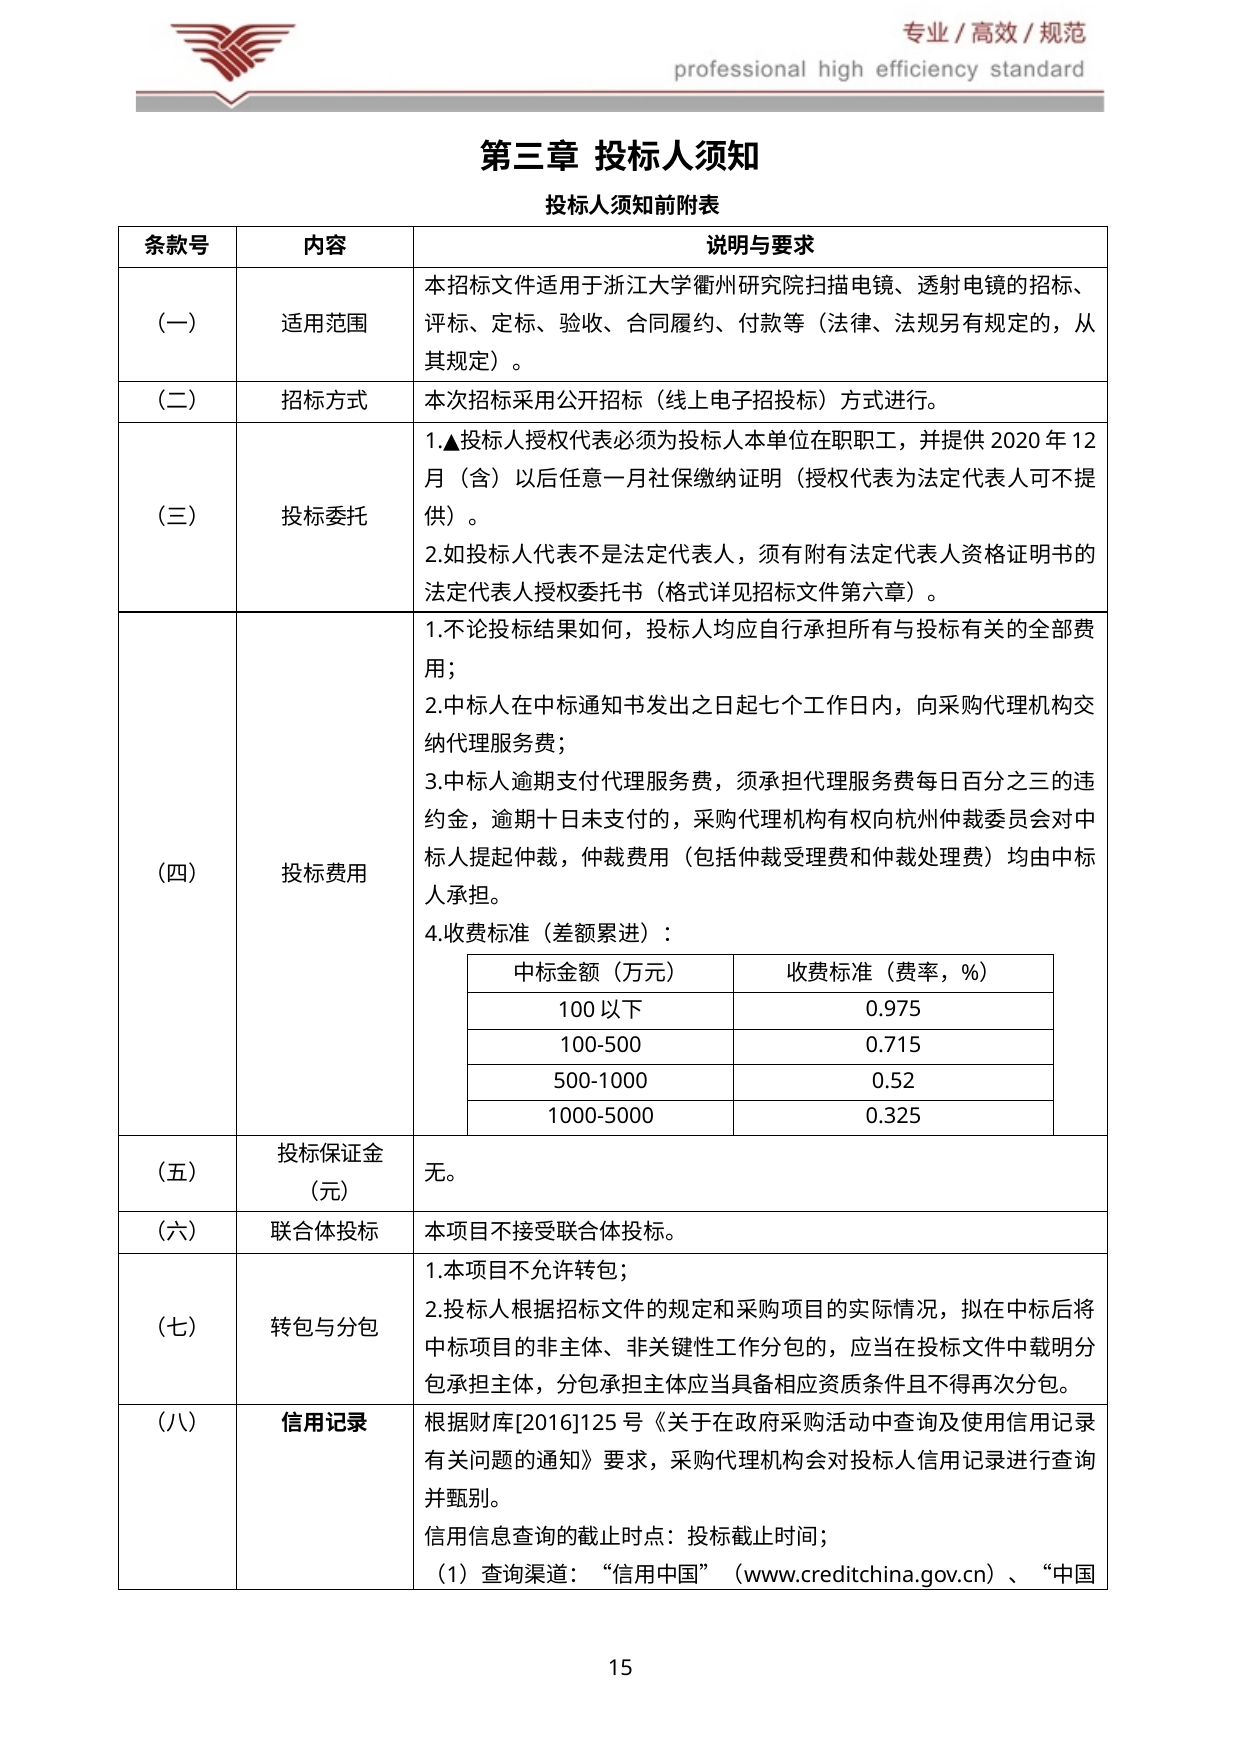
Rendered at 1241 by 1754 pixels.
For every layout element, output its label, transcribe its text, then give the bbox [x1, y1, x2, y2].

table_cell （八） [119, 1405, 236, 1589]
table_cell 信用记录 [237, 1405, 413, 1589]
table_cell 本招标文件适用于浙江大学衢州研究院扫描电镜、透射电镜的招标、评标、定标、验收、合同履约、付款等（法律、法规另有规定的，从其规定）。 [414, 268, 1107, 381]
picture [135, 0, 1105, 112]
table_cell 投标费用 [237, 613, 413, 1135]
table_cell （三） [119, 423, 236, 611]
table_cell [414, 1405, 1107, 1589]
text 第三章 投标人须知 [130, 130, 1110, 178]
table_header 说明与要求 [414, 227, 1107, 267]
table_cell （一） [119, 268, 236, 381]
table_cell 1.本项目不允许转包； 2.投标人根据招标文件的规定和采购项目的实际情况，拟在中标后将中标项目的非主体、非关键性工作分包的，应当在投标文件中载明分包承担主体，分包承担主体应当具备相应资质条件且不得再次分包。 [414, 1254, 1107, 1404]
table_header 条款号 [119, 227, 236, 267]
table_cell 适用范围 [237, 268, 413, 381]
table_cell 无。 [414, 1136, 1107, 1211]
table_cell （五） [119, 1136, 236, 1211]
table_cell 本项目不接受联合体投标。 [414, 1212, 1107, 1252]
table_cell 联合体投标 [237, 1212, 413, 1252]
table_cell 1.▲投标人授权代表必须为投标人本单位在职职工，并提供2020年12月（含）以后任意一月社保缴纳证明（授权代表为法定代表人可不提供）。 2.如投标人代表不是法定代表人，须有附有法定代表人资格证明书的法定代表人授权委托书（格式详见招标文件第六章）。 [414, 423, 1107, 611]
text 投标人须知前附表 [155, 188, 1110, 219]
table_cell 投标委托 [237, 423, 413, 611]
table_cell （七） [119, 1254, 236, 1404]
table_cell 转包与分包 [237, 1254, 413, 1404]
table_cell 1.不论投标结果如何，投标人均应自行承担所有与投标有关的全部费用； 2.中标人在中标通知书发出之日起七个工作日内，向采购代理机构交纳代理服务费； 3.中标人逾期支付代理服务费，须承担代理服务费每日百分之三的违约金，逾期十日未支付的，采购代理机构有权向杭州仲裁委员会对中标人提起仲裁，仲裁费用（包括仲裁受理费和仲裁处理费）均由中标人承担。 4.收费标准（差额累进）： [414, 613, 1107, 1135]
table_cell 招标方式 [237, 382, 413, 422]
table_header 内容 [237, 227, 413, 267]
table_cell （六） [119, 1212, 236, 1252]
table_cell 本次招标采用公开招标（线上电子招投标）方式进行。 [414, 382, 1107, 422]
table_cell 投标保证金（元） [237, 1136, 413, 1211]
table_cell （四） [119, 613, 236, 1135]
table_cell （二） [119, 382, 236, 422]
